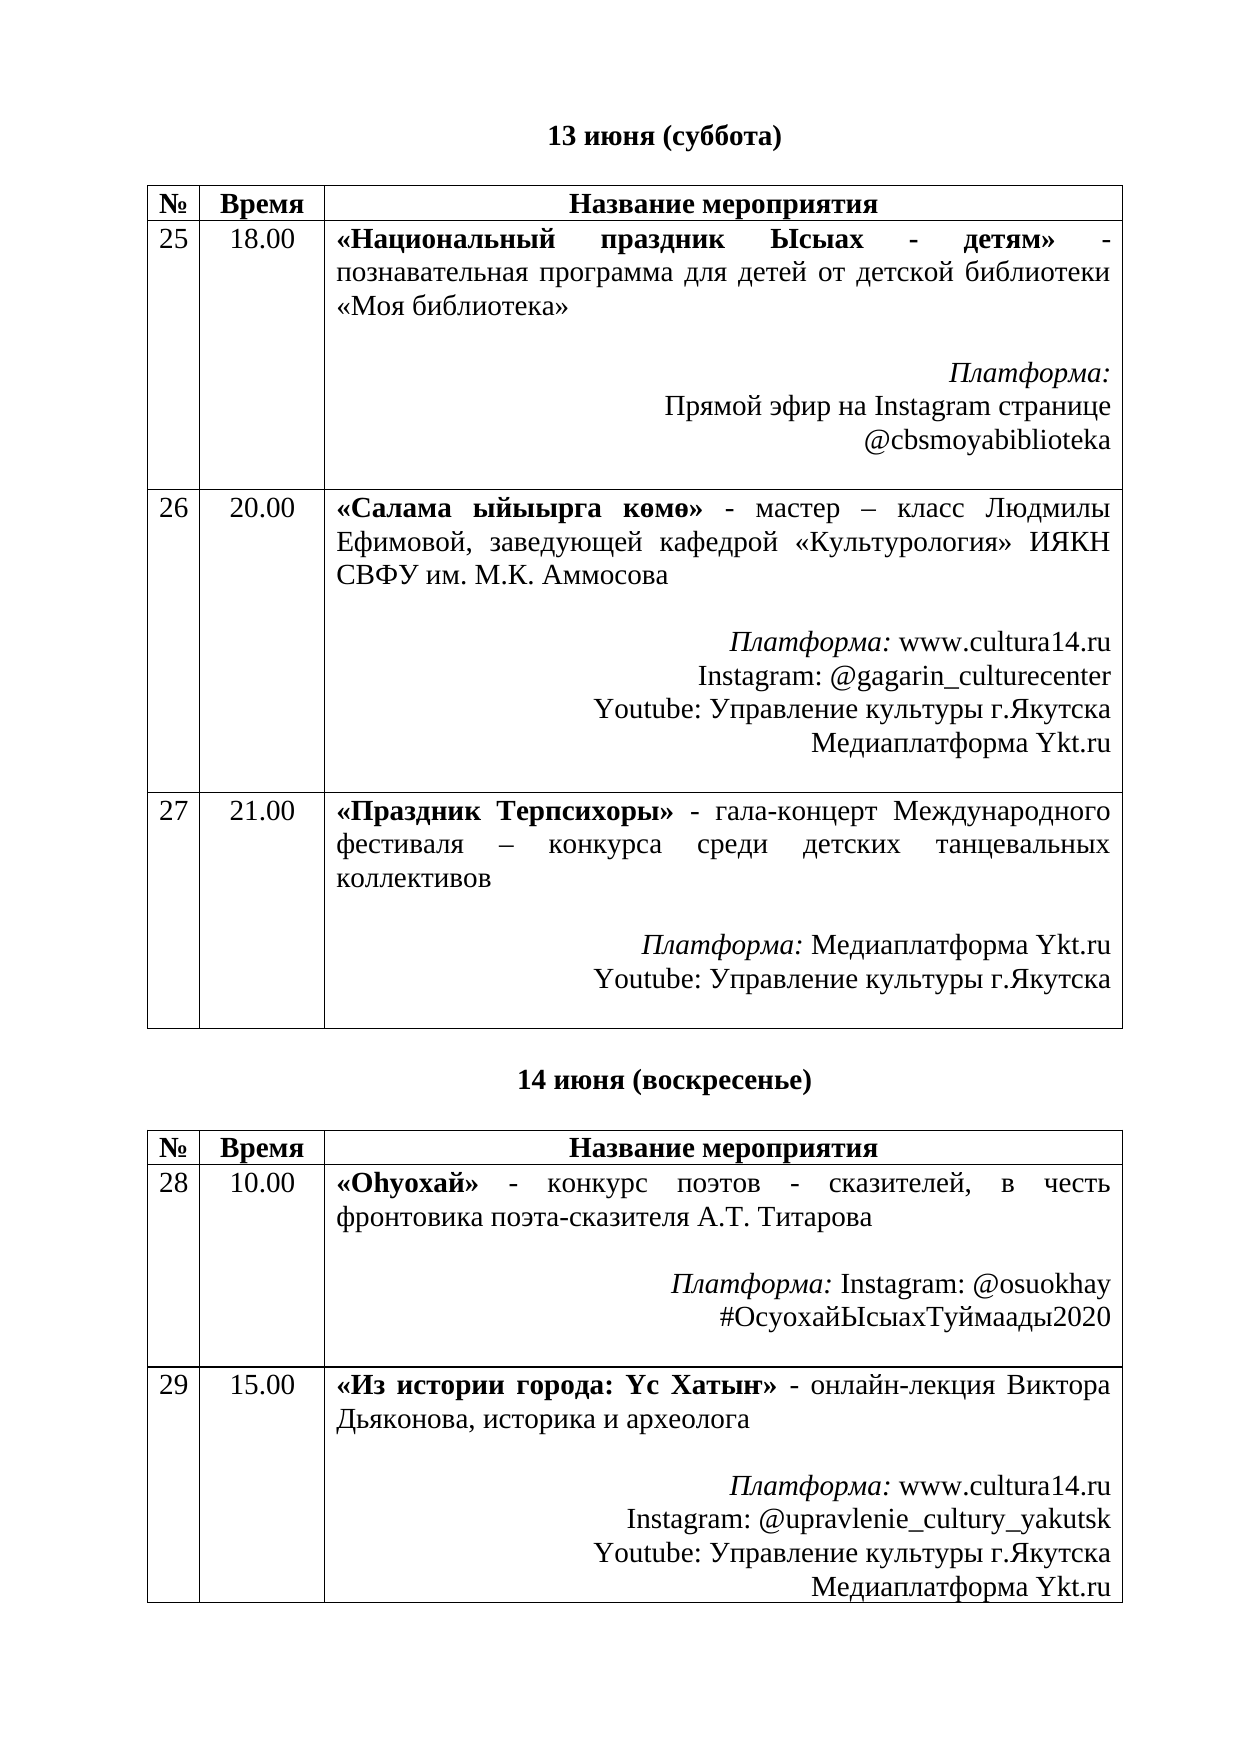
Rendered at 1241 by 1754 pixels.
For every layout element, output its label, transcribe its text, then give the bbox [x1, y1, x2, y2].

table_cell «Праздник Терпсихоры» - гала-концерт Международного фестиваля – конкурса среди детских танцевальных коллективов Платформа: Медиаплатформа Ykt.ru Youtube: Управление культуры г.Якутска [325, 793, 1122, 1028]
text 13 июня (суббота) [177, 118, 1152, 152]
table_header Время [200, 186, 324, 220]
table_cell 26 [148, 490, 199, 792]
table_cell «Из истории города: Үс Хатыҥ» - онлайн-лекция Виктора Дьяконова, историка и археолога Платформа: www.cultura14.ru Instagram: @upravlenie_cultury_yakutsk Youtube: Управление культуры г.Якутска Медиаплатформа Ykt.ru [325, 1368, 1122, 1602]
table_cell 27 [148, 793, 199, 1028]
table_header № [148, 186, 199, 220]
table_cell 29 [148, 1368, 199, 1602]
table_cell 21.00 [200, 793, 324, 1028]
table_cell 25 [148, 221, 199, 489]
table_header Название мероприятия [325, 1131, 1122, 1164]
table_cell 10.00 [200, 1165, 324, 1366]
table_cell «Оһуохай» - конкурс поэтов - сказителей, в честь фронтовика поэта-сказителя А.Т. Титарова Платформа: Instagram: @osuokhay #ОсуохайЫсыахТуймаады2020 [325, 1165, 1122, 1366]
table_cell 15.00 [200, 1368, 324, 1602]
table_cell 28 [148, 1165, 199, 1366]
table_cell 18.00 [200, 221, 324, 489]
table_header № [148, 1131, 199, 1164]
table_cell «Салама ыйыырга көмө» - мастер – класс Людмилы Ефимовой, заведующей кафедрой «Культурология» ИЯКН СВФУ им. М.К. Аммосова Платформа: www.cultura14.ru Instagram: @gagarin_culturecenter Youtube: Управление культуры г.Якутска Медиаплатформа Ykt.ru [325, 490, 1122, 792]
table_header Время [200, 1131, 324, 1164]
table_header Название мероприятия [325, 186, 1122, 220]
text 14 июня (воскресенье) [177, 1062, 1152, 1096]
table_cell «Национальный праздник Ысыах - детям» - познавательная программа для детей от детской библиотеки «Моя библиотека» Платформа: Прямой эфир на Instagram странице @cbsmoyabiblioteka [325, 221, 1122, 489]
table_cell 20.00 [200, 490, 324, 792]
